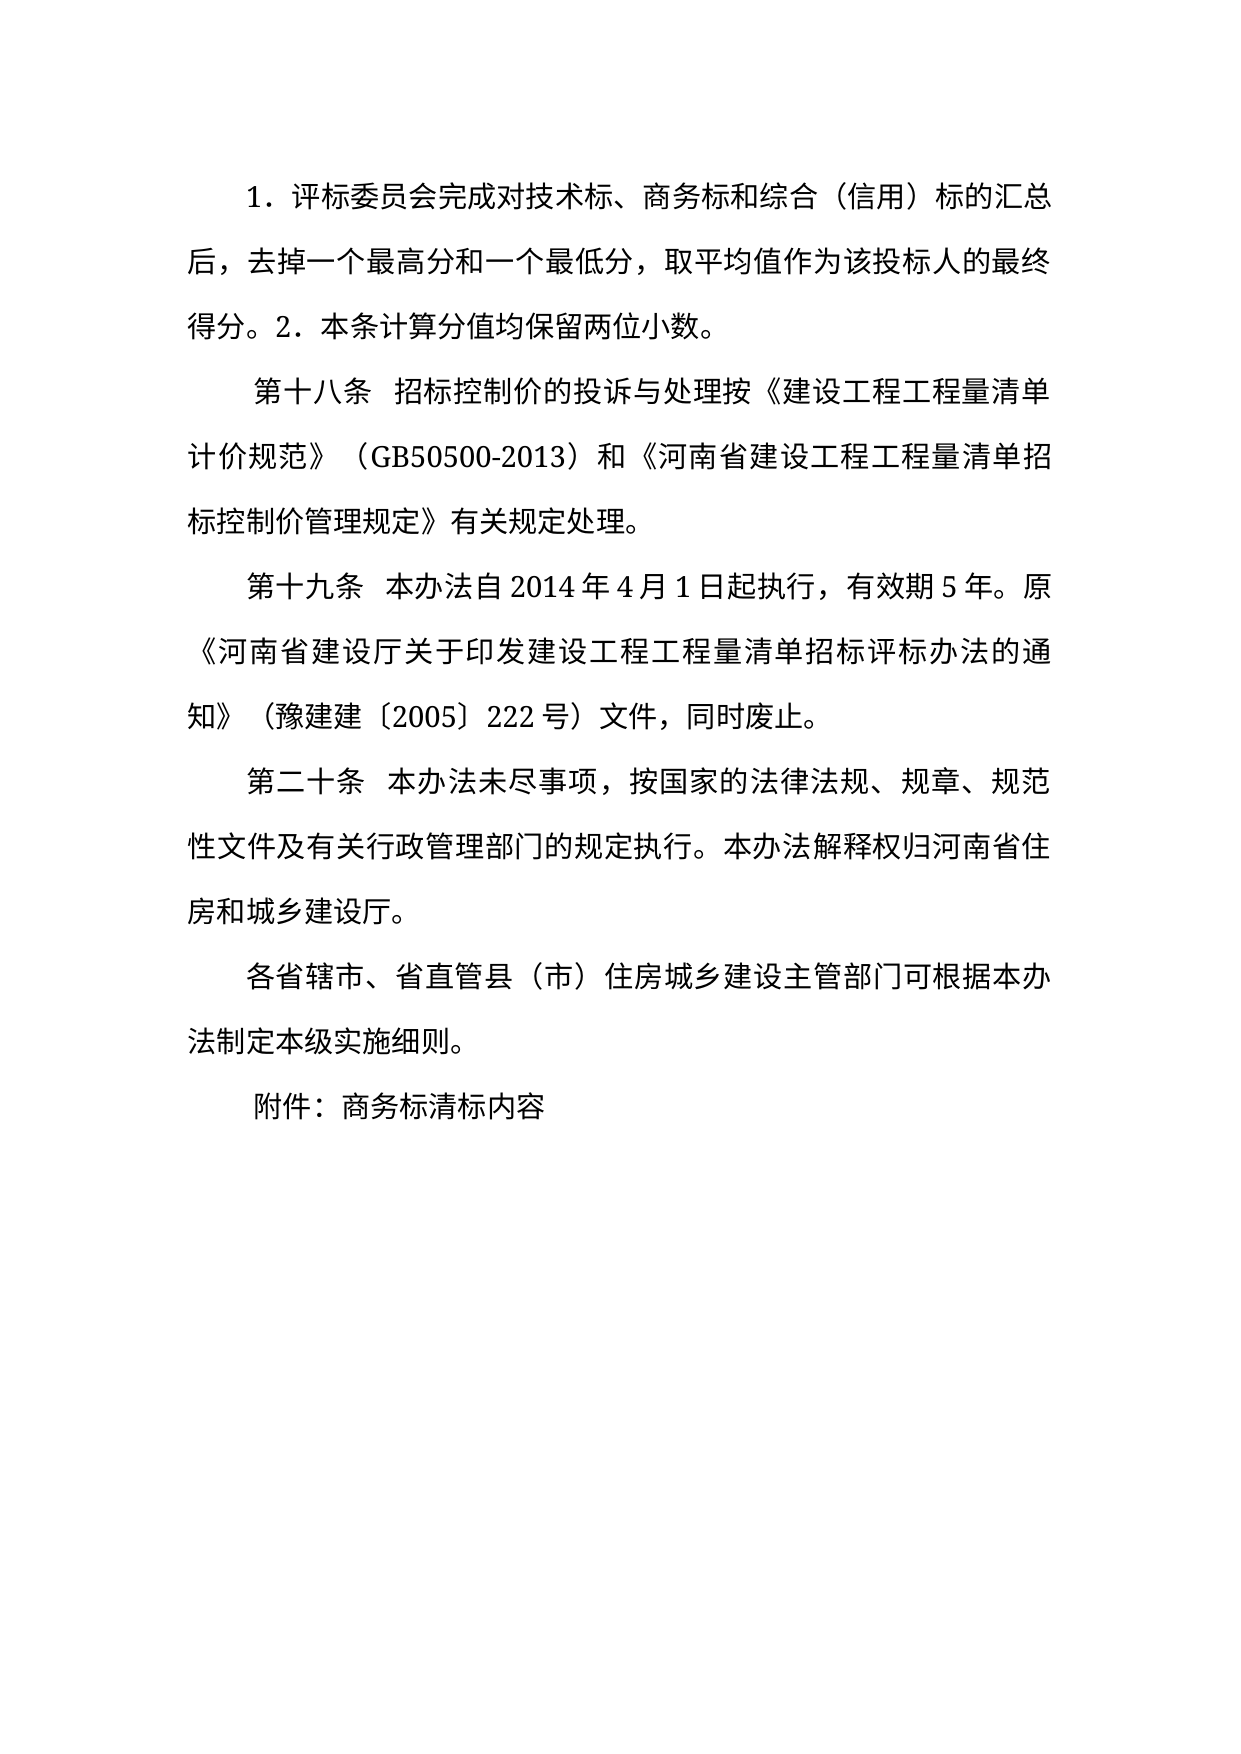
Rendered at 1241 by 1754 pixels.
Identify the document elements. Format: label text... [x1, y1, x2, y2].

text 第二十条 本办法未尽事项，按国家的法律法规、规章、规范性文件及有关行政管理部门的规定执行。本办法解释权归河南省住房和城乡建设厅。 [187, 747, 1053, 942]
text 附件：商务标清标内容 [187, 1072, 1053, 1137]
text 各省辖市、省直管县（市）住房城乡建设主管部门可根据本办法制定本级实施细则。 [187, 942, 1053, 1072]
text 1．评标委员会完成对技术标、商务标和综合（信用）标的汇总后，去掉一个最高分和一个最低分，取平均值作为该投标人的最终得分。2．本条计算分值均保留两位小数。 [187, 162, 1053, 357]
text 第十八条 招标控制价的投诉与处理按《建设工程工程量清单计价规范》（GB50500-2013）和《河南省建设工程工程量清单招标控制价管理规定》有关规定处理。 [187, 357, 1053, 552]
text 第十九条 本办法自2014年4月1日起执行，有效期5年。原《河南省建设厅关于印发建设工程工程量清单招标评标办法的通知》（豫建建〔2005〕222号）文件，同时废止。 [187, 552, 1053, 747]
